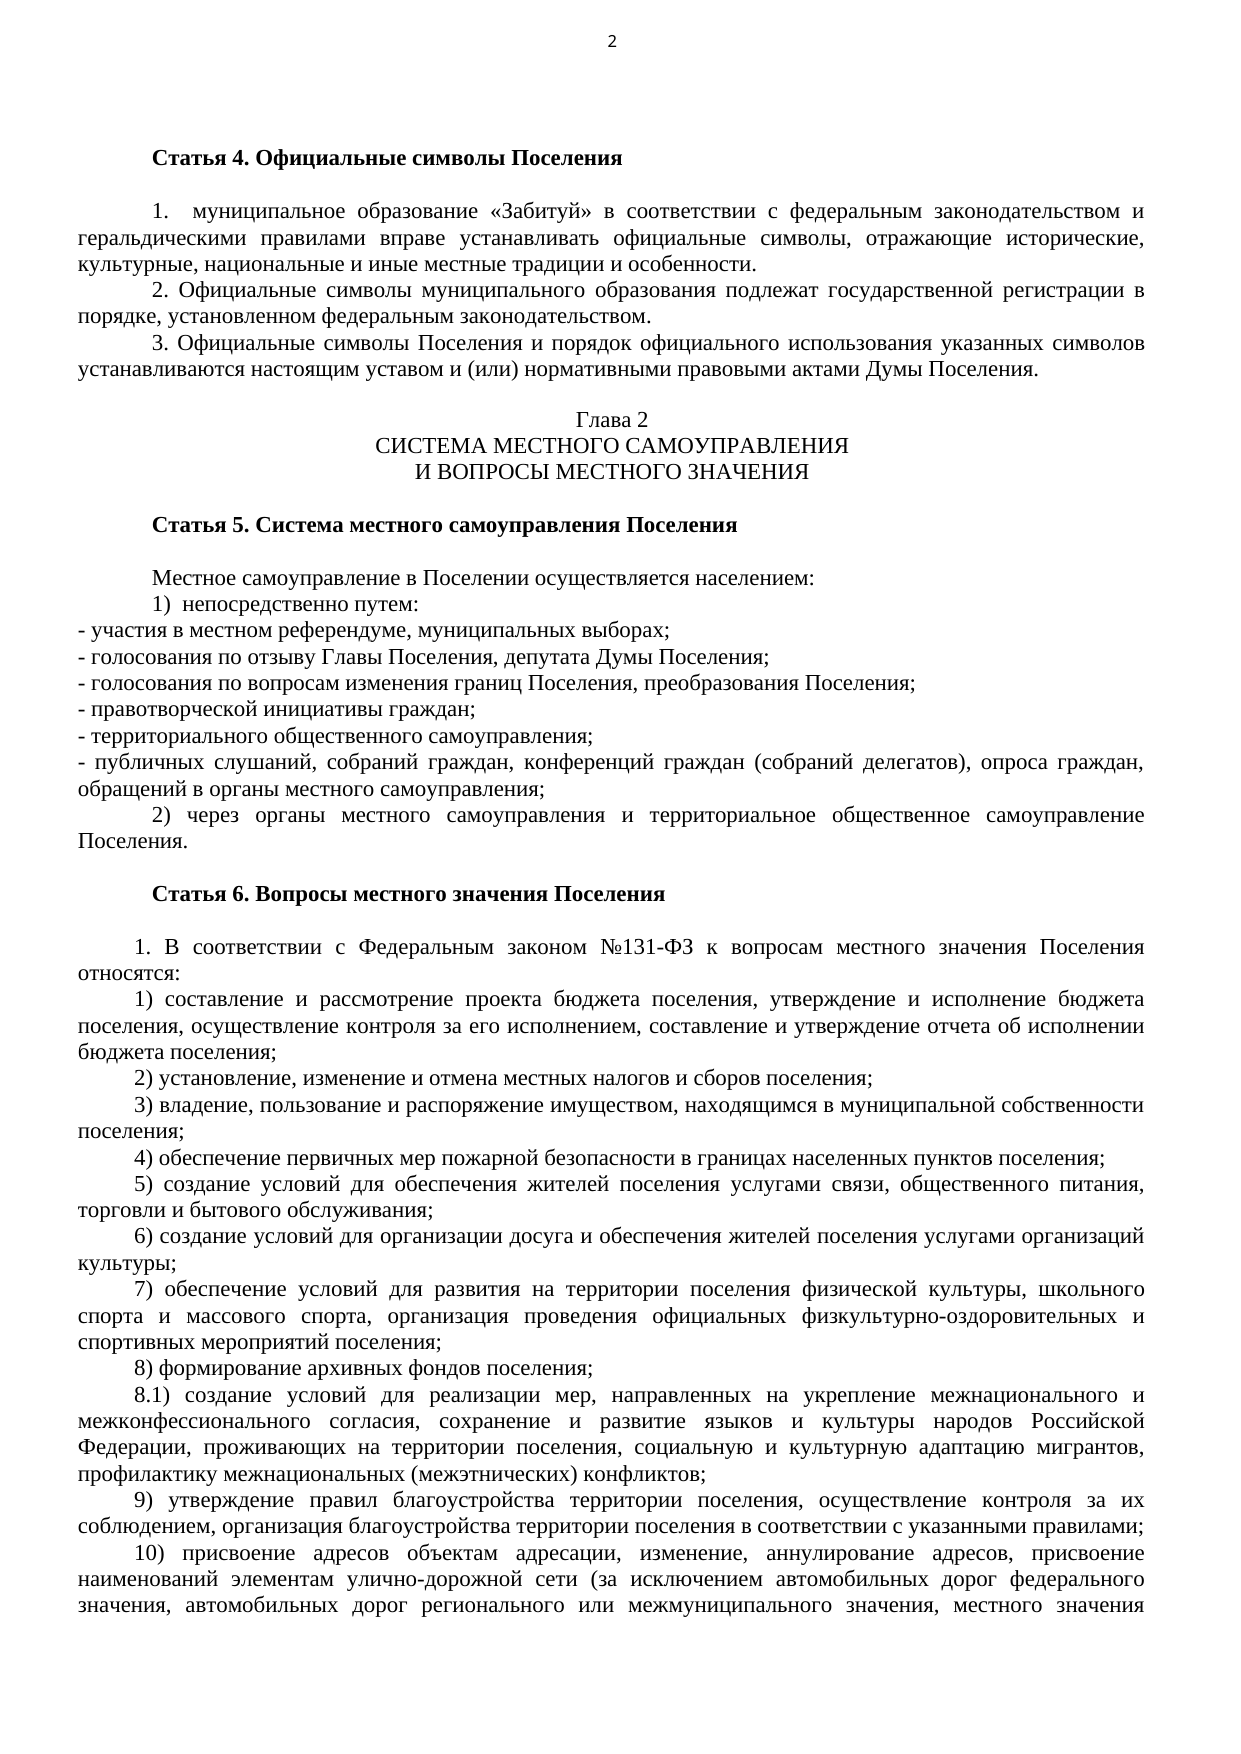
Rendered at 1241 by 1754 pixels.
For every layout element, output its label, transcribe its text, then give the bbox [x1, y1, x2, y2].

text - правотворческой инициативы граждан; [78, 696, 1146, 722]
text 8.1) создание условий для реализации мер, направленных на укрепление межнационального и межконфессионального согласия, сохранение и развитие языков и культуры народов Российской Федерации, проживающих на территории поселения, социальную и культурную адаптацию мигрантов, профилактику межнациональных (межэтнических) конфликтов; [78, 1381, 1146, 1486]
text - голосования по отзыву Главы Поселения, депутата Думы Поселения; [78, 643, 1146, 669]
text Статья 5. Система местного самоуправления Поселения [78, 511, 1146, 537]
text 8) формирование архивных фондов поселения; [78, 1354, 1146, 1381]
text СИСТЕМА МЕСТНОГО САМОУПРАВЛЕНИЯ [78, 432, 1146, 458]
text 6) создание условий для организации досуга и обеспечения жителей поселения услугами организаций культуры; [78, 1223, 1146, 1275]
text 2) через органы местного самоуправления и территориальное общественное самоуправление Поселения. [78, 801, 1146, 854]
text 3. Официальные символы Поселения и порядок официального использования указанных символов устанавливаются настоящим уставом и (или) нормативными правовыми актами Думы Поселения. [78, 329, 1146, 382]
text Статья 6. Вопросы местного значения Поселения [78, 880, 1146, 906]
text 1) непосредственно путем: [78, 590, 1146, 616]
text 4) обеспечение первичных мер пожарной безопасности в границах населенных пунктов поселения; [78, 1143, 1146, 1170]
text 7) обеспечение условий для развития на территории поселения физической культуры, школьного спорта и массового спорта, организация проведения официальных физкультурно-оздоровительных и спортивных мероприятий поселения; [78, 1275, 1146, 1354]
text - территориального общественного самоуправления; [78, 722, 1146, 748]
text 1) составление и рассмотрение проекта бюджета поселения, утверждение и исполнение бюджета поселения, осуществление контроля за его исполнением, составление и утверждение отчета об исполнении бюджета поселения; [78, 985, 1146, 1064]
text Статья 4. Официальные символы Поселения [78, 144, 1146, 171]
text 2) установление, изменение и отмена местных налогов и сборов поселения; [78, 1064, 1146, 1091]
text - участия в местном референдуме, муниципальных выборах; [78, 616, 1146, 643]
text 3) владение, пользование и распоряжение имуществом, находящимся в муниципальной собственности поселения; [78, 1091, 1146, 1143]
text - публичных слушаний, собраний граждан, конференций граждан (собраний делегатов), опроса граждан, обращений в органы местного самоуправления; [78, 748, 1146, 801]
text 1. муниципальное образование «Забитуй» в соответствии с федеральным законодательством и геральдическими правилами вправе устанавливать официальные символы, отражающие исторические, культурные, национальные и иные местные традиции и особенности. [78, 197, 1146, 276]
text - голосования по вопросам изменения границ Поселения, преобразования Поселения; [78, 669, 1146, 696]
text 9) утверждение правил благоустройства территории поселения, осуществление контроля за их соблюдением, организация благоустройства территории поселения в соответствии с указанными правилами; [78, 1486, 1146, 1539]
text Местное самоуправление в Поселении осуществляется населением: [78, 564, 1146, 590]
text И ВОПРОСЫ МЕСТНОГО ЗНАЧЕНИЯ [78, 458, 1146, 485]
text 2. Официальные символы муниципального образования подлежат государственной регистрации в порядке, установленном федеральным законодательством. [78, 276, 1146, 329]
text 1. В соответствии с Федеральным законом №131-ФЗ к вопросам местного значения Поселения относятся: [78, 933, 1146, 985]
text 5) создание условий для обеспечения жителей поселения услугами связи, общественного питания, торговли и бытового обслуживания; [78, 1170, 1146, 1223]
text Глава 2 [78, 406, 1146, 432]
